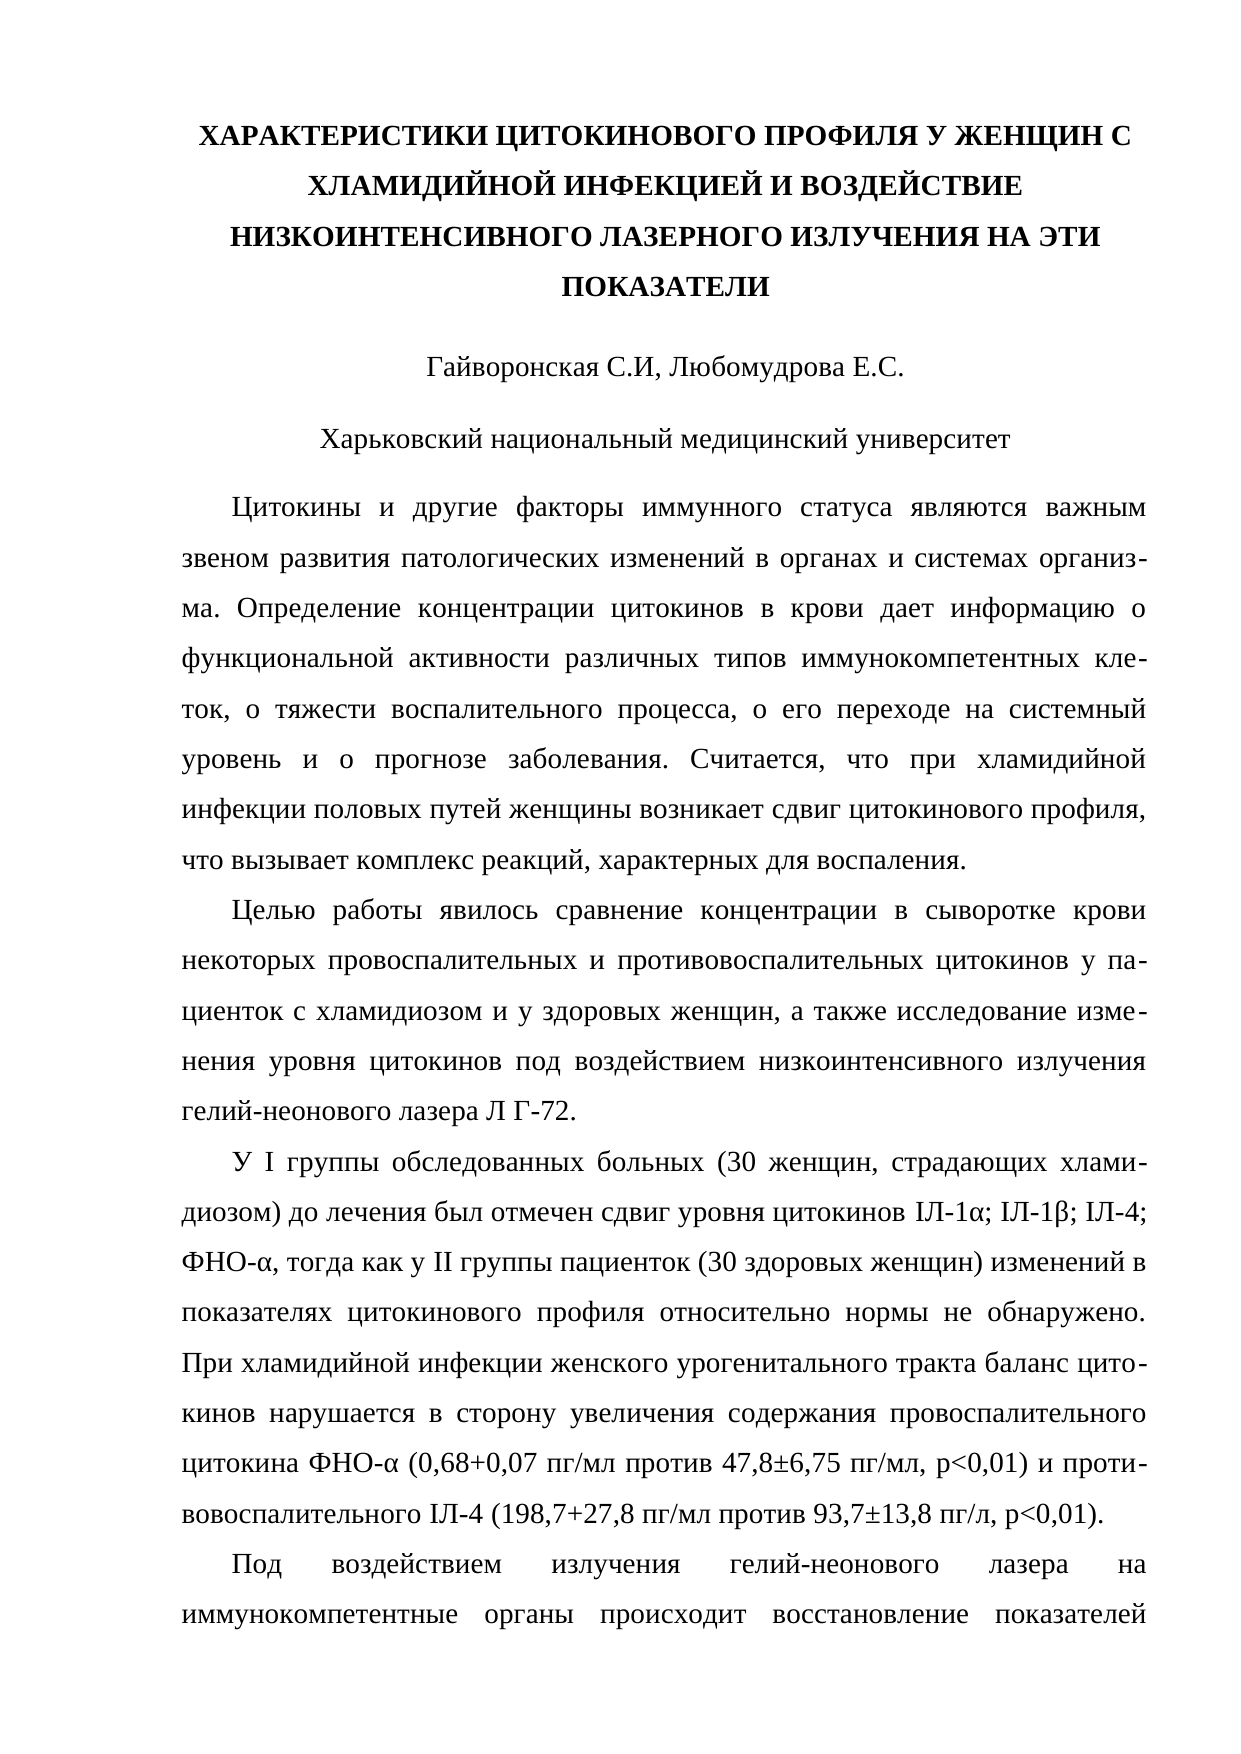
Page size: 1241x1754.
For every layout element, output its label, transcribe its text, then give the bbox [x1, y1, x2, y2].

text У I группы обследованных больных (30 женщин, страдающих хламидиозом) до лечения был отмечен сдвиг уровня цитокинов ІЛ-1α; ІЛ-1β; ІЛ-4; ФНО-α, тогда как у II группы пациенток (30 здоровых женщин) изменений в показателях цитокинового профиля относительно нормы не обнаружено. При хламидийной инфекции женского урогенитального тракта баланс цитокинов нарушается в сторону увеличения содержания провоспалительного цитокина ФНО-α (0,68+0,07 пг/мл против 47,8±6,75 пг/мл, р<0,01) и противовоспалительного ІЛ-4 (198,7+27,8 пг/мл против 93,7±13,8 пг/л, р<0,01). [181, 1144, 1147, 1529]
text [181, 1546, 1147, 1630]
text Харьковский национальный медицинский университет [179, 421, 1152, 455]
text Цитокины и другие факторы иммунного статуса являются важным звеном развития патологических изменений в органах и системах организма. Определение концентрации цитокинов в крови дает информацию о функциональной активности различных типов иммунокомпетентных клеток, о тяжести воспалительного процесса, о его переходе на системный уровень и о прогнозе заболевания. Считается, что при хламидийной инфекции половых путей женщины возникает сдвиг цитокинового профиля, что вызывает комплекс реакций, характерных для воспаления. [181, 489, 1147, 875]
text Целью работы явилось сравнение концентрации в сыворотке крови некоторых провоспалительных и противовоспалительных цитокинов у пациенток с хламидиозом и у здоровых женщин, а также исследование изменения уровня цитокинов под воздействием низкоинтенсивного излучения гелий-неонового лазера Л Г-72. [181, 892, 1147, 1127]
text Гайворонская С.И, Любомудрова Е.С. [179, 349, 1152, 382]
text ХАРАКТЕРИСТИКИ ЦИТОКИНОВОГО ПРОФИЛЯ У ЖЕНЩИН С ХЛАМИДИЙНОЙ ИНФЕКЦИЕЙ И ВОЗДЕЙСТВИЕ НИЗКОИНТЕНСИВНОГО ЛАЗЕРНОГО ИЗЛУЧЕНИЯ НА ЭТИ ПОКАЗАТЕЛИ [179, 118, 1152, 303]
